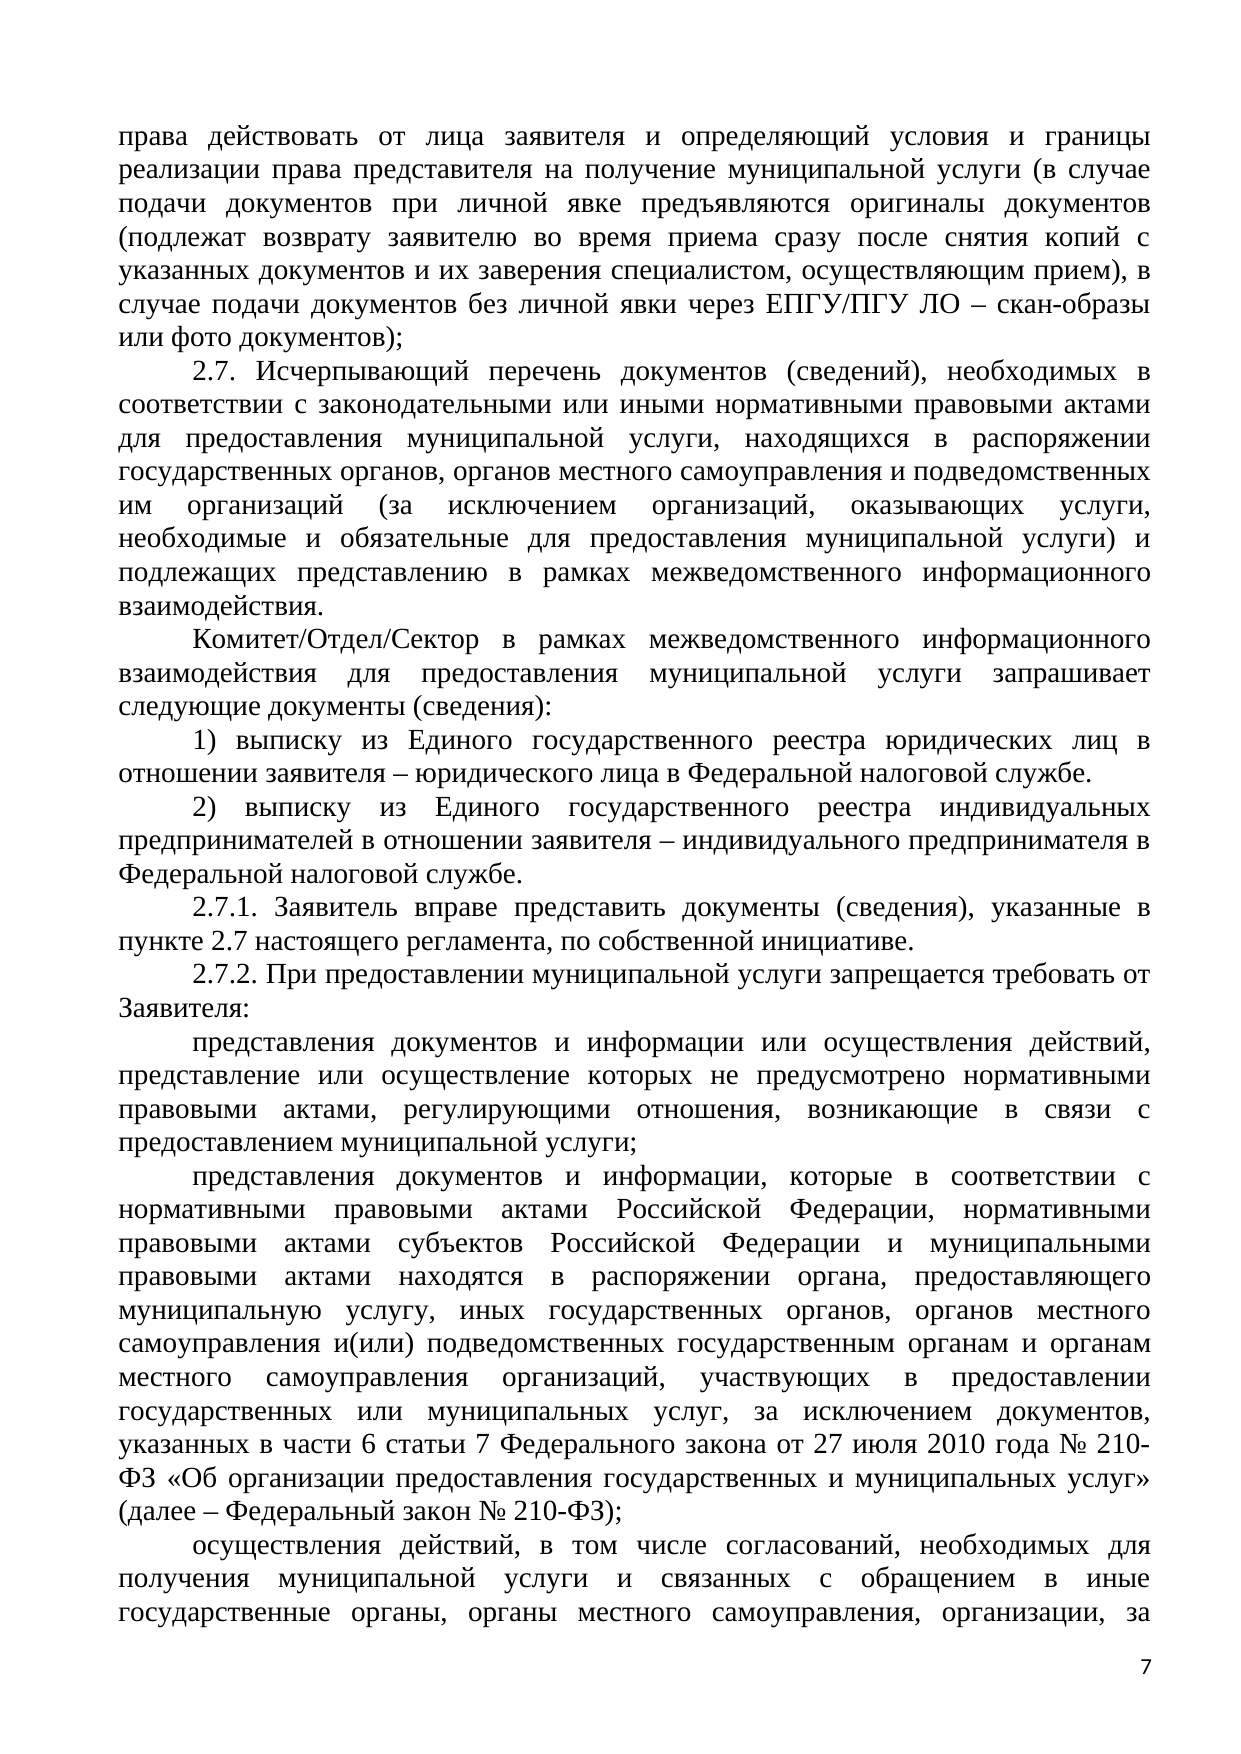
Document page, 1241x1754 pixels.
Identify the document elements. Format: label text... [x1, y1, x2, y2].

text 2) выписку из Единого государственного реестра индивидуальных предпринимателей в отношении заявителя – индивидуального предпринимателя в Федеральной налоговой службе. [118, 789, 1152, 889]
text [118, 118, 1152, 353]
text 2.7.2. При предоставлении муниципальной услуги запрещается требовать от Заявителя: [118, 957, 1152, 1024]
text 2.7.1. Заявитель вправе представить документы (сведения), указанные в пункте 2.7 настоящего регламента, по собственной инициативе. [118, 889, 1152, 957]
text представления документов и информации, которые в соответствии с нормативными правовыми актами Российской Федерации, нормативными правовыми актами субъектов Российской Федерации и муниципальными правовыми актами находятся в распоряжении органа, предоставляющего муниципальную услугу, иных государственных органов, органов местного самоуправления и(или) подведомственных государственным органам и органам местного самоуправления организаций, участвующих в предоставлении государственных или муниципальных услуг, за исключением документов, указанных в части 6 статьи 7 Федерального закона от 27 июля 2010 года № 210-ФЗ «Об организации предоставления государственных и муниципальных услуг» (далее – Федеральный закон № 210-ФЗ); [118, 1158, 1152, 1527]
text 2.7. Исчерпывающий перечень документов (сведений), необходимых в соответствии с законодательными или иными нормативными правовыми актами для предоставления муниципальной услуги, находящихся в распоряжении государственных органов, органов местного самоуправления и подведомственных им организаций (за исключением организаций, оказывающих услуги, необходимые и обязательные для предоставления муниципальной услуги) и подлежащих представлению в рамках межведомственного информационного взаимодействия. [118, 353, 1152, 621]
text представления документов и информации или осуществления действий, представление или осуществление которых не предусмотрено нормативными правовыми актами, регулирующими отношения, возникающие в связи с предоставлением муниципальной услуги; [118, 1024, 1152, 1158]
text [118, 1527, 1152, 1627]
text Комитет/Отдел/Сектор в рамках межведомственного информационного взаимодействия для предоставления муниципальной услуги запрашивает следующие документы (сведения): [118, 621, 1152, 722]
text 1) выписку из Единого государственного реестра юридических лиц в отношении заявителя – юридического лица в Федеральной налоговой службе. [118, 722, 1152, 789]
